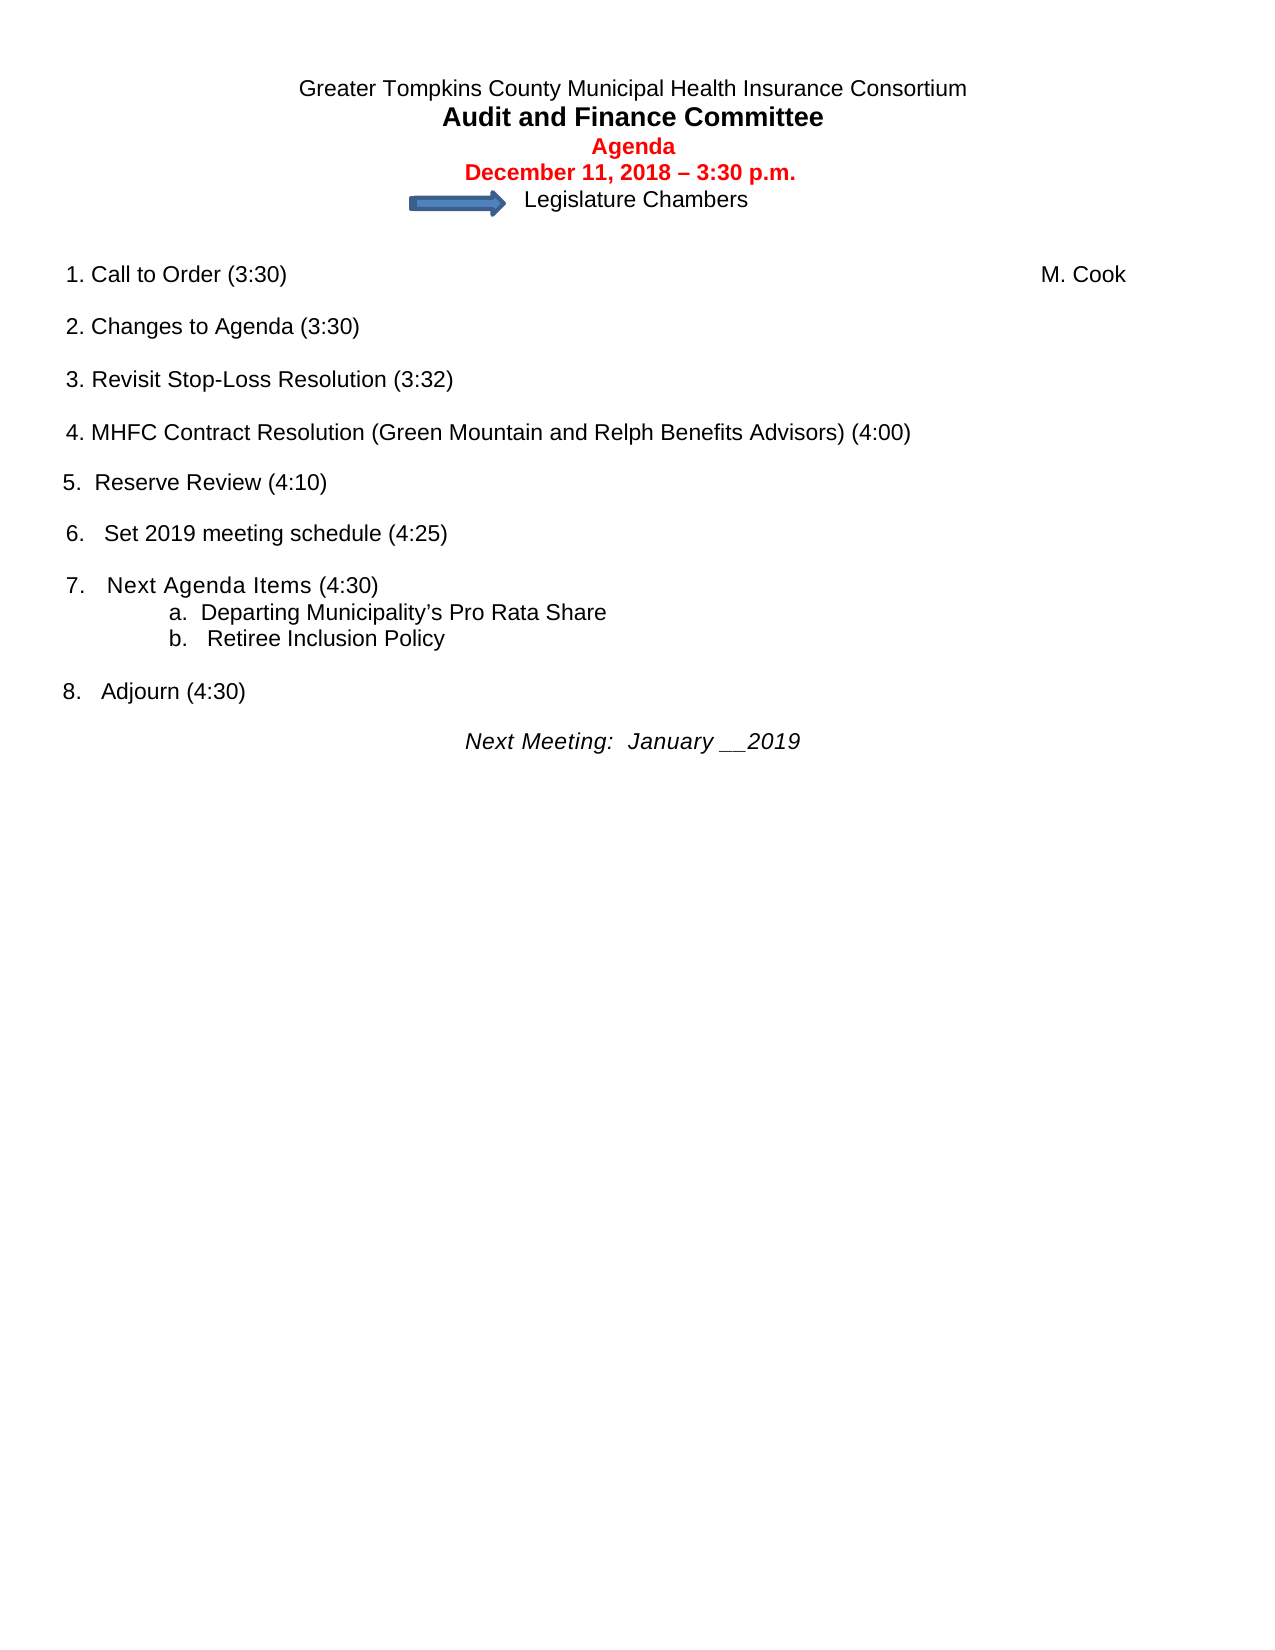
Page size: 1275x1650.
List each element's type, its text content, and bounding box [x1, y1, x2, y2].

text 4. MHFC Contract Resolution (Green Mountain and Relph Benefits Advisors) (4:00) [66, 419, 1200, 445]
text 1. Call to Order (3:30) M. Cook [66, 261, 1231, 287]
text a. Departing Municipality’s Pro Rata Share [56, 599, 1200, 625]
text December 11, 2018 – 3:30 p.m. [66, 160, 1194, 186]
text Agenda [66, 133, 1194, 159]
text b. Retiree Inclusion Policy [56, 625, 1200, 651]
text Next Meeting: January __2019 [66, 728, 1200, 754]
text 2. Changes to Agenda (3:30) [66, 313, 1231, 340]
text Audit and Finance Committee [66, 102, 1200, 133]
text 6. Set 2019 meeting schedule (4:25) [66, 519, 1200, 546]
text 3. Revisit Stop-Loss Resolution (3:32) [66, 366, 1200, 392]
text Greater Tompkins County Municipal Health Insurance Consortium [66, 76, 1200, 102]
text 8. Adjourn (4:30) [56, 678, 1200, 704]
text 5. Reserve Review (4:10) [56, 469, 1200, 496]
text Legislature Chambers [66, 186, 1200, 213]
text 7. Next Agenda Items (4:30) [66, 572, 1200, 599]
